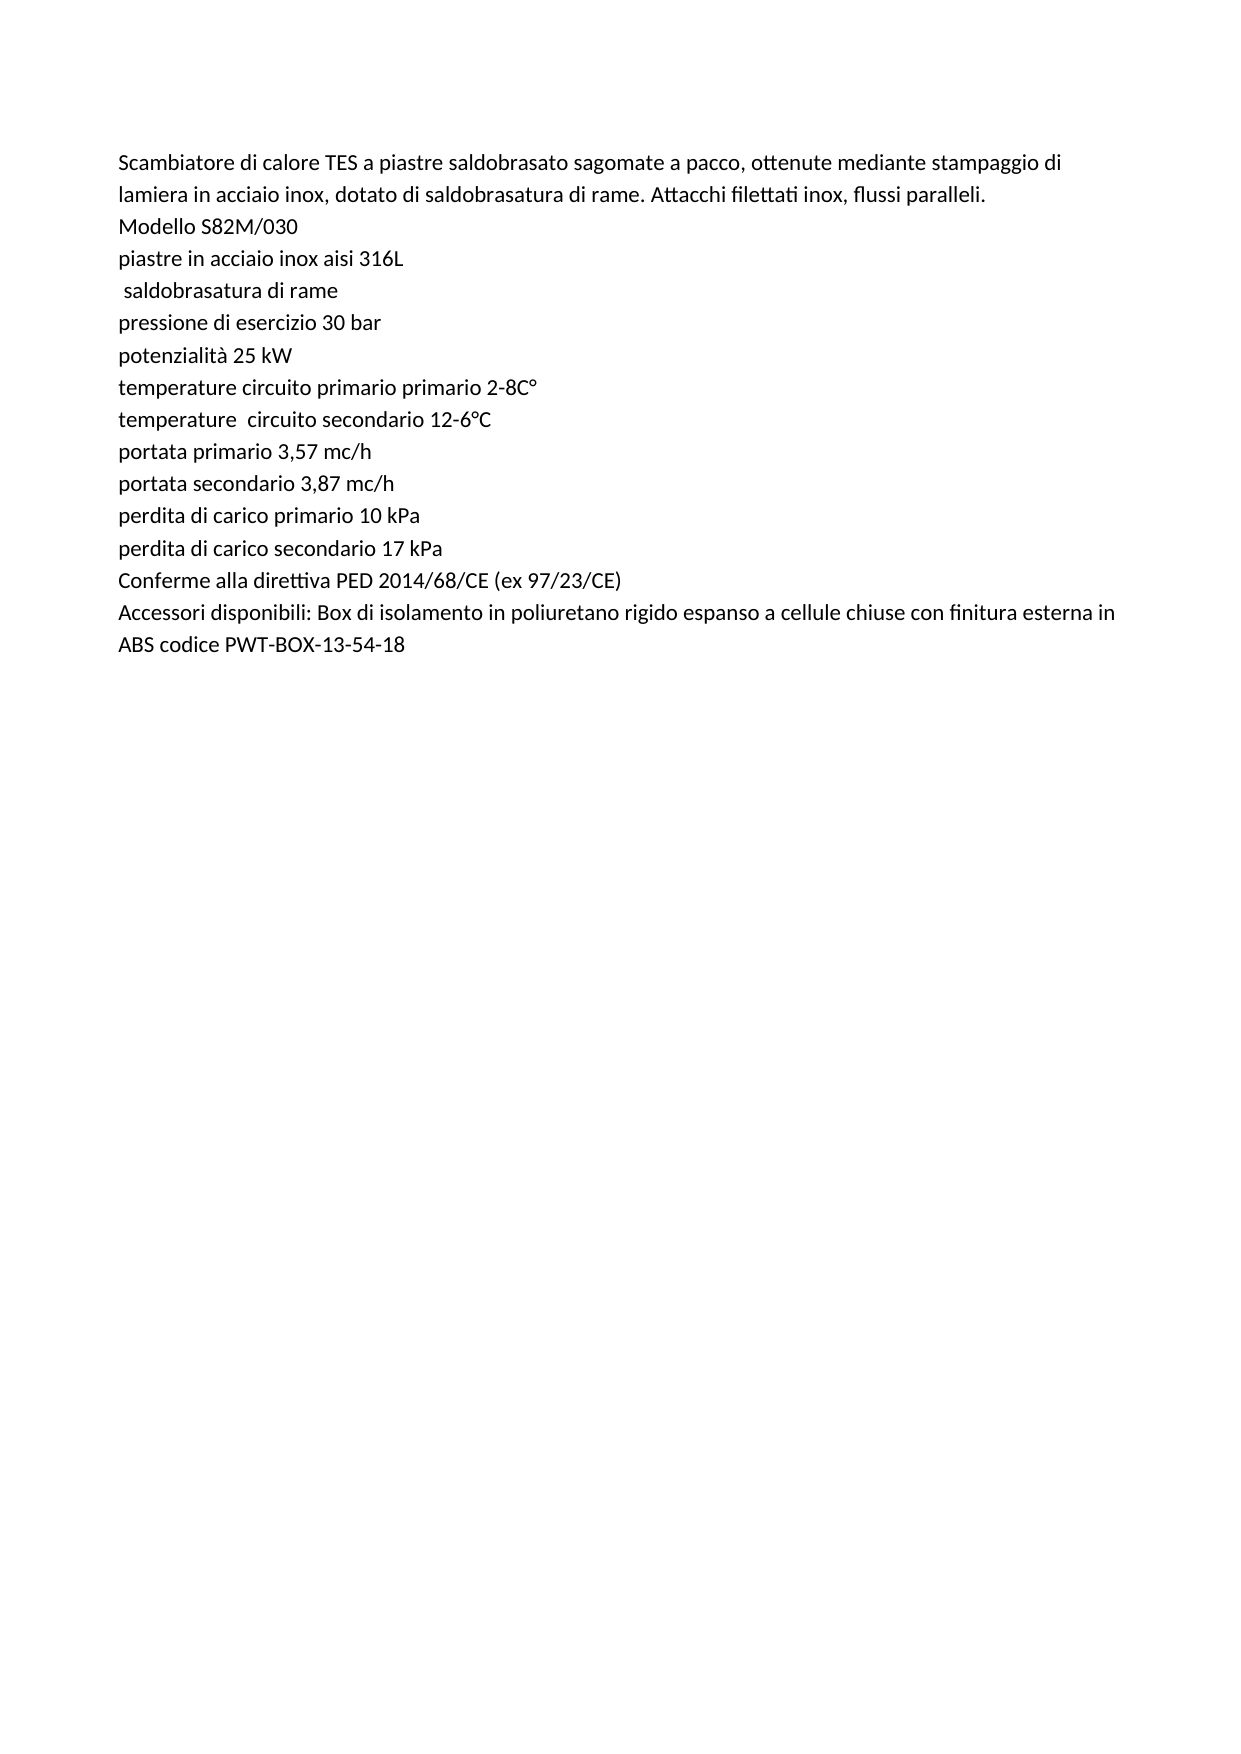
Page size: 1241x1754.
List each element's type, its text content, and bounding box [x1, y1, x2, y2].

text perdita di carico primario 10 kPa [118, 502, 1122, 530]
text saldobrasatura di rame [118, 276, 1122, 304]
text Accessori disponibili: Box di isolamento in poliuretano rigido espanso a cellule chiuse con finitura esterna in ABS codice PWT-BOX-13-54-18 [118, 598, 1122, 658]
text portata primario 3,57 mc/h [118, 437, 1122, 465]
text portata secondario 3,87 mc/h [118, 469, 1122, 497]
text Modello S82M/030 [118, 212, 1122, 240]
text pressione di esercizio 30 bar [118, 308, 1122, 337]
text Conferme alla direttiva PED 2014/68/CE (ex 97/23/CE) [118, 566, 1122, 594]
text Scambiatore di calore TES a piastre saldobrasato sagomate a pacco, ottenute mediante stampaggio di lamiera in acciaio inox, dotato di saldobrasatura di rame. Attacchi filettati inox, flussi paralleli. [118, 148, 1122, 208]
text potenzialità 25 kW [118, 341, 1122, 369]
text perdita di carico secondario 17 kPa [118, 534, 1122, 562]
text temperature circuito primario primario 2-8C° [118, 373, 1122, 401]
text temperature circuito secondario 12-6°C [118, 405, 1122, 433]
text piastre in acciaio inox aisi 316L [118, 244, 1122, 272]
